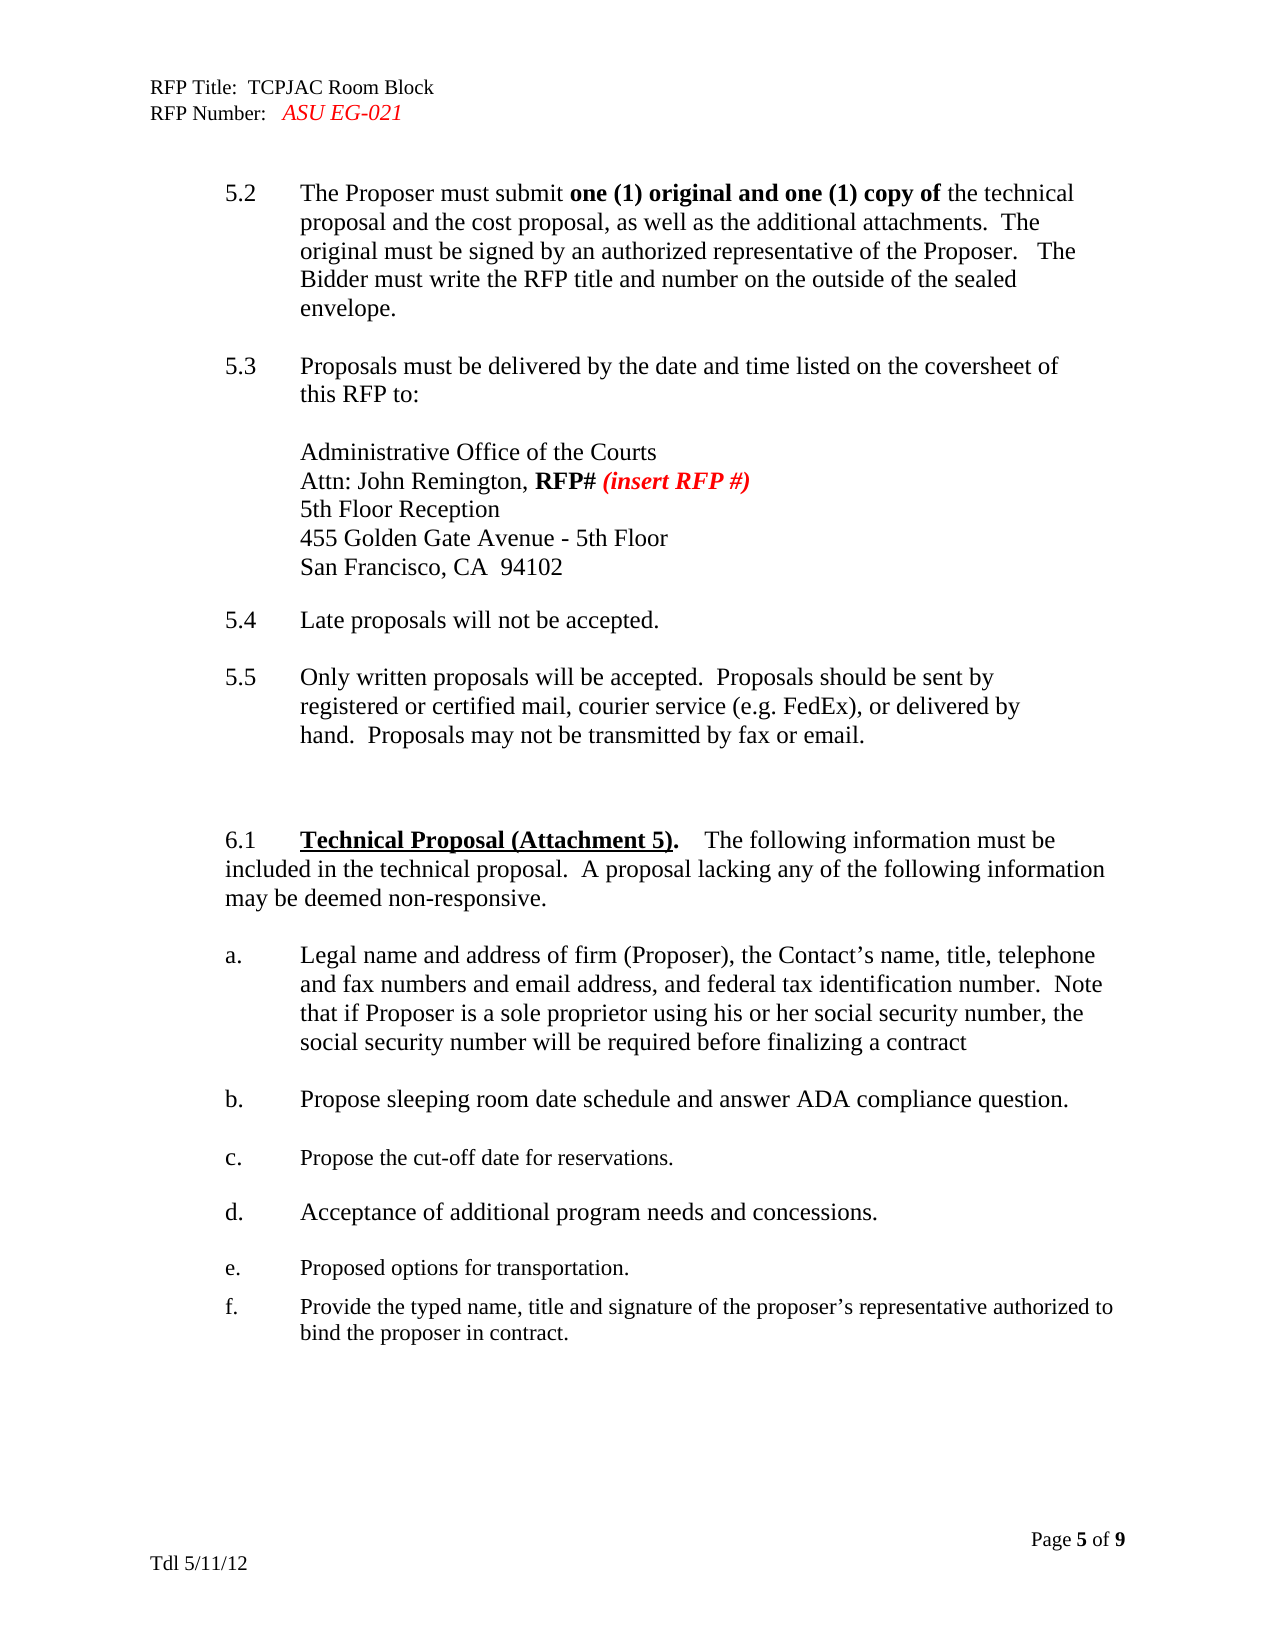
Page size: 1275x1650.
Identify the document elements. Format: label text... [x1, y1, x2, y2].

text a. Legal name and address of firm (Proposer), the Contact’s name, title, telephone and fax numbers and email address, and federal tax identification number. Note that if Proposer is a sole proprietor using his or her social security number, the social security number will be required before finalizing a contract [225, 940, 1125, 1055]
text 5.5 Only written proposals will be accepted. Proposals should be sent by registered or certified mail, courier service (e.g. FedEx), or delivered by hand. Proposals may not be transmitted by fax or email. [225, 662, 1077, 748]
text f. Provide the typed name, title and signature of the proposer’s representative authorized to bind the proposer in contract. [225, 1293, 1125, 1346]
text 6.1 Technical Proposal (Attachment 5). The following information must be included in the technical proposal. A proposal lacking any of the following information may be deemed non-responsive. [225, 825, 1125, 912]
text 5.3 Proposals must be delivered by the date and time listed on the coversheet of this RFP to: [225, 351, 1076, 408]
text d. Acceptance of additional program needs and concessions. [225, 1197, 1125, 1226]
text c. Propose the cut-off date for reservations. [225, 1142, 1125, 1170]
text Administrative Office of the Courts [300, 437, 1076, 466]
text Attn: John Remington, RFP# (insert RFP #) [300, 466, 1076, 494]
text e. Proposed options for transportation. [225, 1254, 1125, 1281]
text 5.4 Late proposals will not be accepted. [225, 605, 1077, 633]
text San Francisco, CA 94102 [300, 552, 1076, 581]
text b. Propose sleeping room date schedule and answer ADA compliance question. [225, 1084, 1125, 1113]
text 5th Floor Reception [300, 494, 1076, 523]
text 455 Golden Gate Avenue - 5th Floor [300, 523, 1076, 552]
text 5.2 The Proposer must submit one (1) original and one (1) copy of the technical proposal and the cost proposal, as well as the additional attachments. The original must be signed by an authorized representative of the Proposer. The Bidder must write the RFP title and number on the outside of the sealed envelope. [225, 178, 1076, 322]
